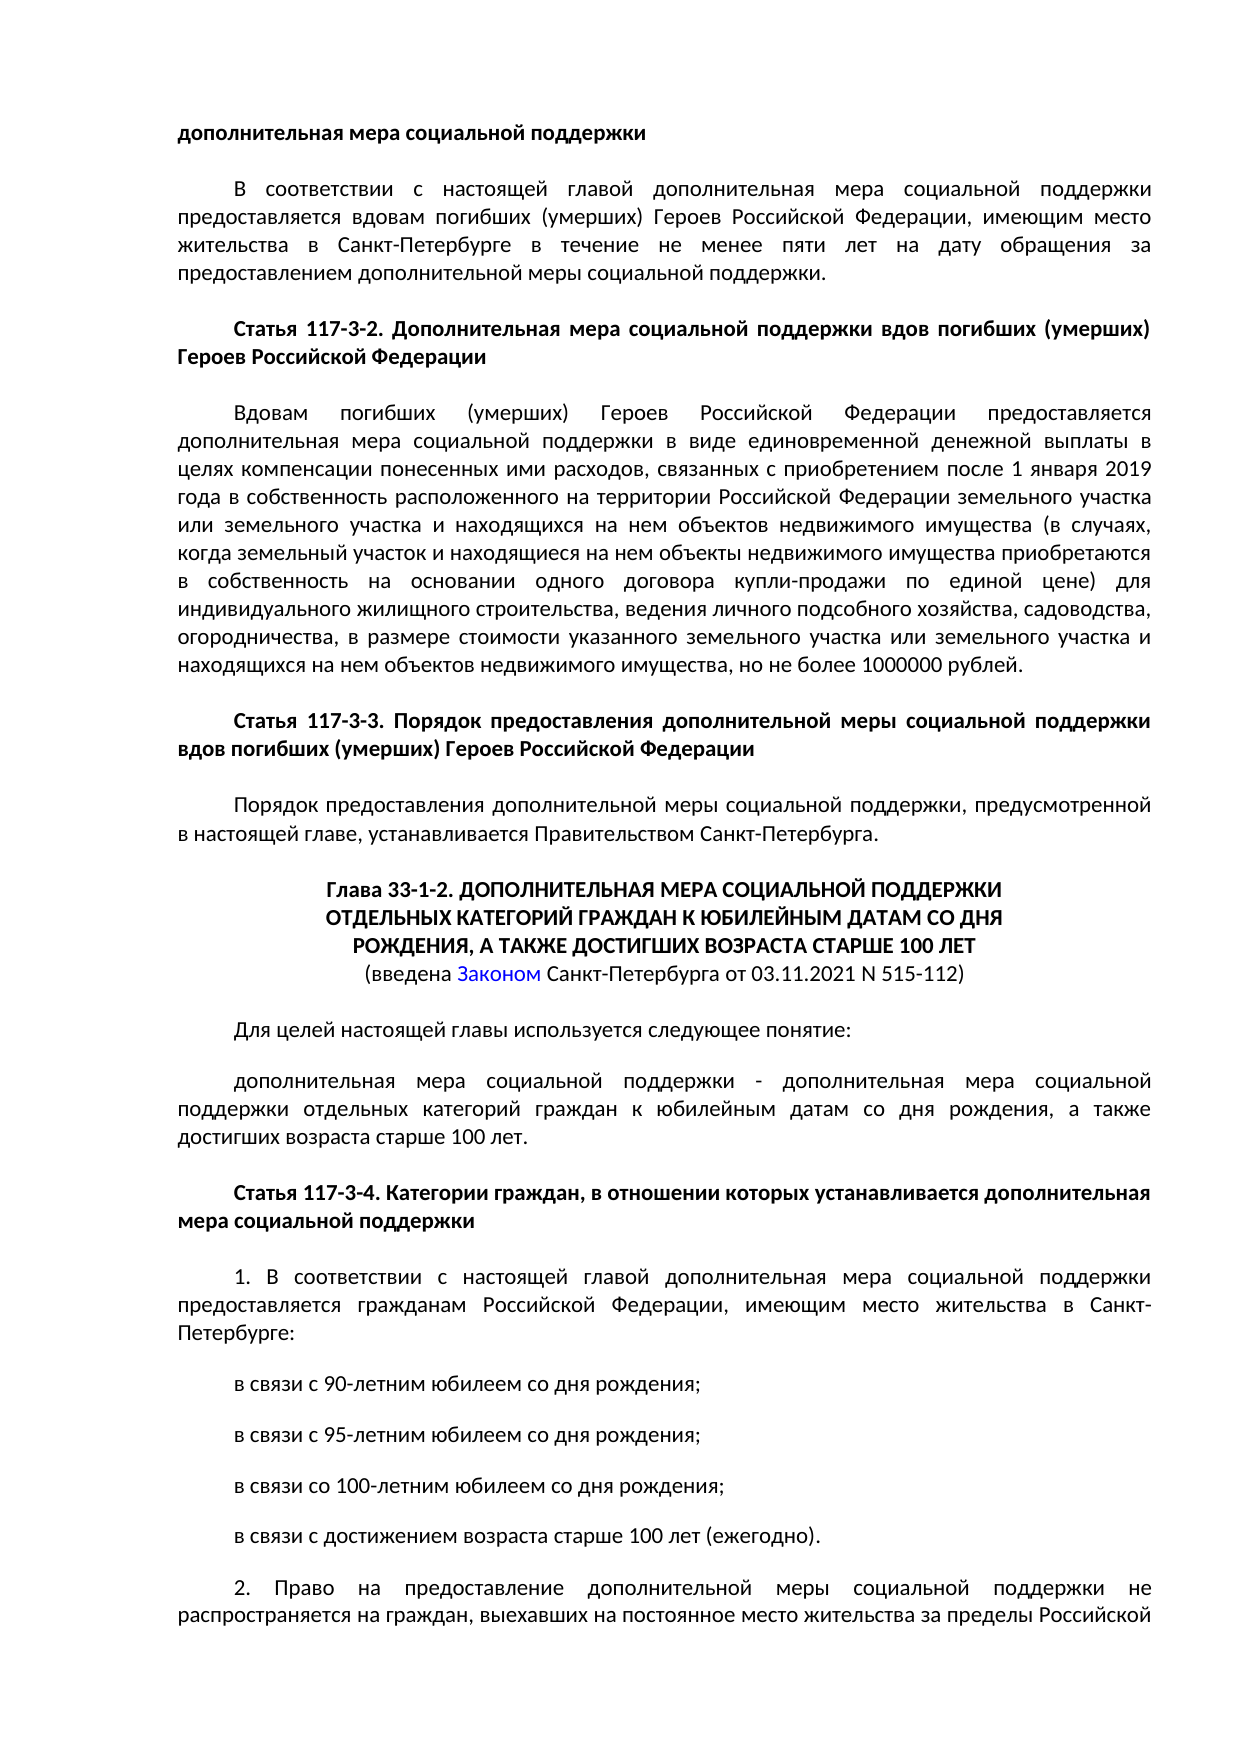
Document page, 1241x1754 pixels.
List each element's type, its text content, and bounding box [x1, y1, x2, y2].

title РОЖДЕНИЯ, А ТАКЖЕ ДОСТИГШИХ ВОЗРАСТА СТАРШЕ 100 ЛЕТ [177, 931, 1152, 959]
title Статья 117-3-4. Категории граждан, в отношении которых устанавливается дополнительная мера социальной поддержки [177, 1178, 1152, 1234]
text 1. В соответствии с настоящей главой дополнительная мера социальной поддержки предоставляется гражданам Российской Федерации, имеющим место жительства в Санкт-Петербурге: [177, 1262, 1152, 1346]
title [177, 118, 1152, 146]
title Статья 117-3-2. Дополнительная мера социальной поддержки вдов погибших (умерших) Героев Российской Федерации [177, 314, 1152, 370]
text Для целей настоящей главы используется следующее понятие: [177, 1015, 1152, 1043]
text в связи с достижением возраста старше 100 лет (ежегодно). [177, 1522, 1152, 1550]
text в связи с 90-летним юбилеем со дня рождения; [177, 1369, 1152, 1397]
text (введена Законом Санкт-Петербурга от 03.11.2021 N 515-112) [177, 959, 1152, 987]
text дополнительная мера социальной поддержки - дополнительная мера социальной поддержки отдельных категорий граждан к юбилейным датам со дня рождения, а также достигших возраста старше 100 лет. [177, 1066, 1152, 1150]
text В соответствии с настоящей главой дополнительная мера социальной поддержки предоставляется вдовам погибших (умерших) Героев Российской Федерации, имеющим место жительства в Санкт-Петербурге в течение не менее пяти лет на дату обращения за предоставлением дополнительной меры социальной поддержки. [177, 174, 1152, 286]
text Порядок предоставления дополнительной меры социальной поддержки, предусмотренной в настоящей главе, устанавливается Правительством Санкт-Петербурга. [177, 791, 1152, 847]
text в связи со 100-летним юбилеем со дня рождения; [177, 1471, 1152, 1499]
title ОТДЕЛЬНЫХ КАТЕГОРИЙ ГРАЖДАН К ЮБИЛЕЙНЫМ ДАТАМ СО ДНЯ [177, 903, 1152, 931]
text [177, 1573, 1152, 1629]
title Глава 33-1-2. ДОПОЛНИТЕЛЬНАЯ МЕРА СОЦИАЛЬНОЙ ПОДДЕРЖКИ [177, 875, 1152, 903]
title Статья 117-3-3. Порядок предоставления дополнительной меры социальной поддержки вдов погибших (умерших) Героев Российской Федерации [177, 707, 1152, 763]
text в связи с 95-летним юбилеем со дня рождения; [177, 1420, 1152, 1448]
text Вдовам погибших (умерших) Героев Российской Федерации предоставляется дополнительная мера социальной поддержки в виде единовременной денежной выплаты в целях компенсации понесенных ими расходов, связанных с приобретением после 1 января 2019 года в собственность расположенного на территории Российской Федерации земельного участка или земельного участка и находящихся на нем объектов недвижимого имущества (в случаях, когда земельный участок и находящиеся на нем объекты недвижимого имущества приобретаются в собственность на основании одного договора купли-продажи по единой цене) для индивидуального жилищного строительства, ведения личного подсобного хозяйства, садоводства, огородничества, в размере стоимости указанного земельного участка или земельного участка и находящихся на нем объектов недвижимого имущества, но не более 1000000 рублей. [177, 398, 1152, 678]
